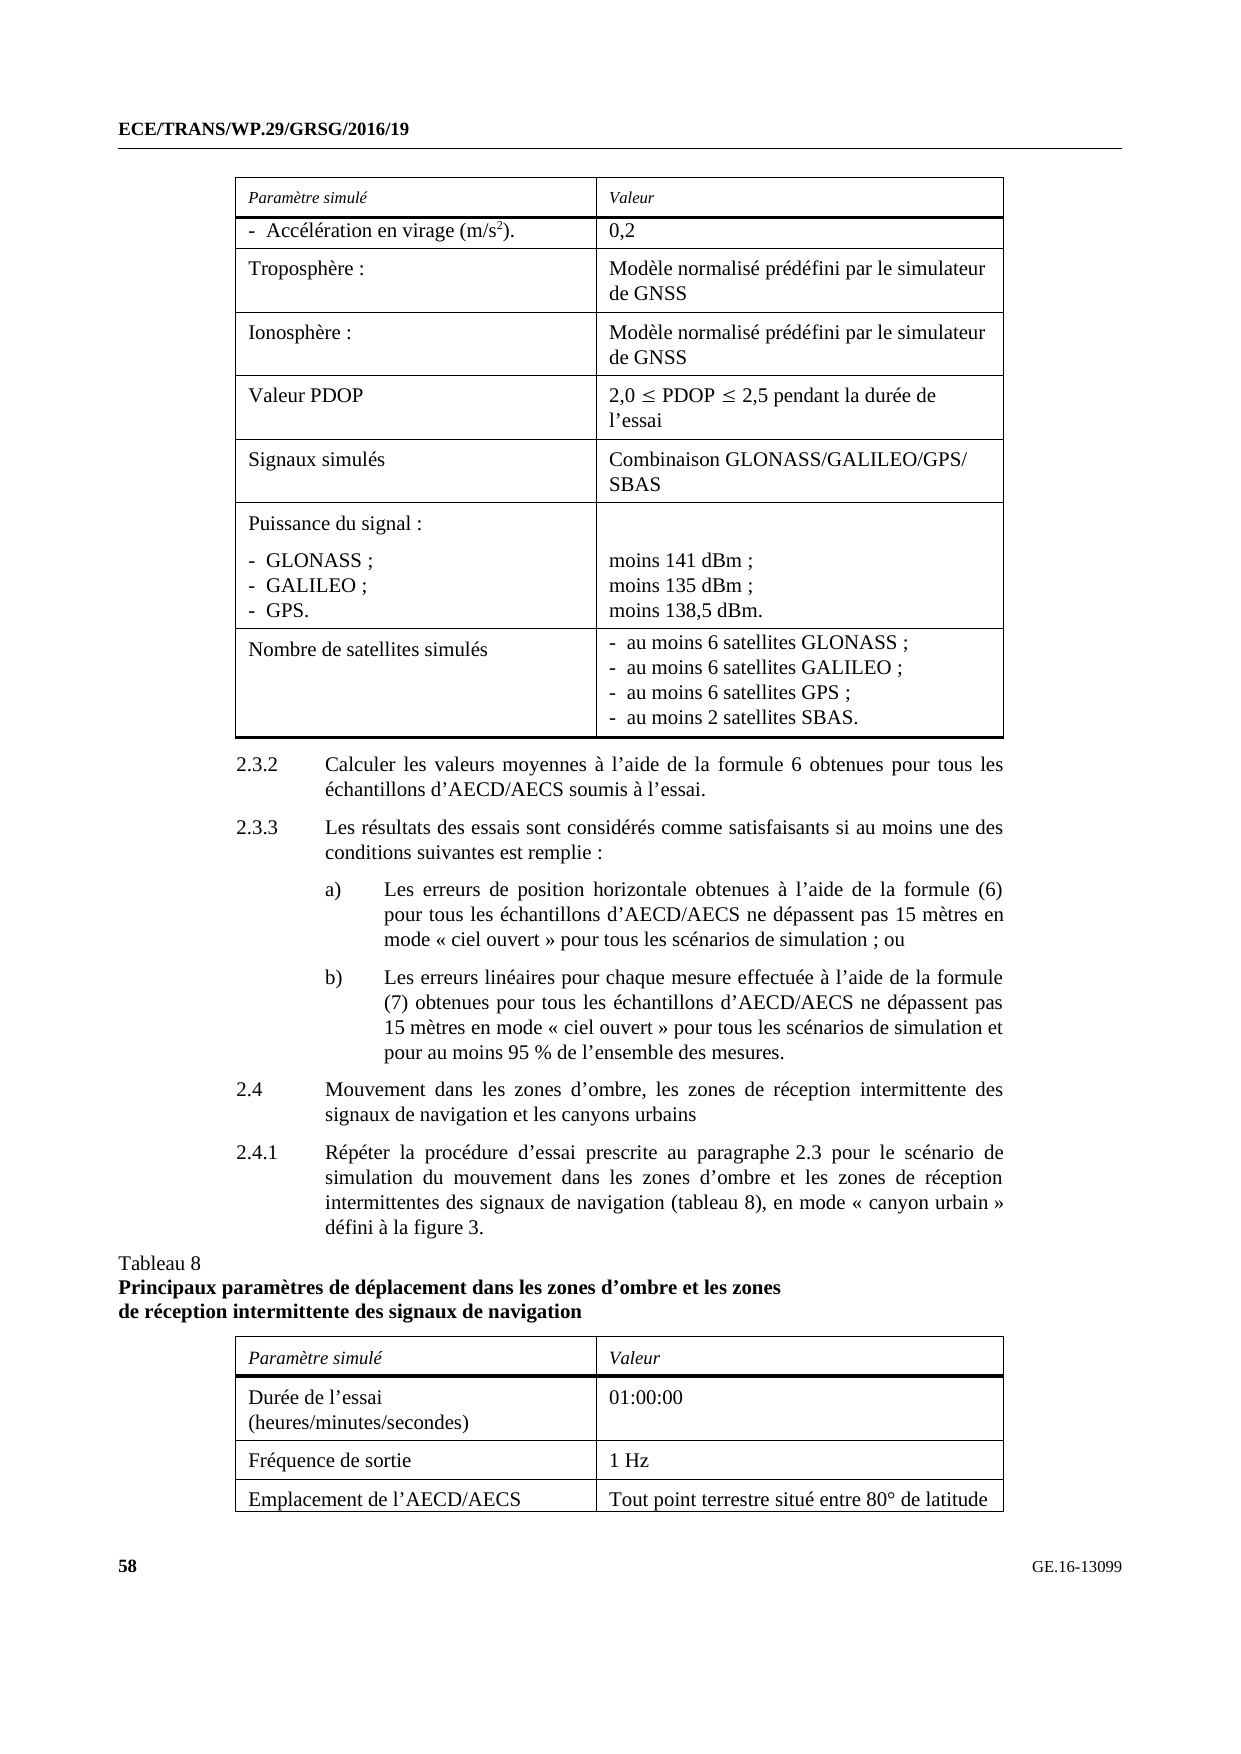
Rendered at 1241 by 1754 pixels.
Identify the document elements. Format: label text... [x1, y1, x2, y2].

table_header Valeur [597, 1337, 1003, 1374]
table_cell 01:00:00 [597, 1378, 1003, 1440]
text 2.4 Mouvement dans les zones d’ombre, les zones de réception intermittente des signaux de navigation et les canyons urbains [236, 1076, 1004, 1126]
table_cell Puissance du signal : - GLONASS ; - GALILEO ; - GPS. [236, 503, 596, 628]
table_cell Valeur PDOP [236, 376, 596, 439]
table_cell 140 500 0,2 [597, 219, 1003, 248]
table_cell Fréquence de sortie [236, 1441, 596, 1478]
table_cell 2,0 PDOP 2,5 pendant la durée de l’essai [597, 376, 1003, 439]
table_header Valeur [597, 178, 1003, 216]
text 2.4.1 Répéter la procédure d’essai prescrite au paragraphe 2.3 pour le scénario de simulation du mouvement dans les zones d’ombre et les zones de réception intermittentes des signaux de navigation (tableau 8), en mode « canyon urbain » défini à la figure 3. [236, 1139, 1004, 1239]
text 2.3.3 Les résultats des essais sont considérés comme satisfaisants si au moins une des conditions suivantes est remplie : [236, 814, 1004, 864]
table_cell Modèle normalisé prédéfini par le simulateur de GNSS [597, 249, 1003, 312]
subtitle Tableau 8 Principaux paramètres de déplacement dans les zones d’ombre et les zones de réception intermittente des signaux de navigation [118, 1251, 1122, 1323]
table_cell Emplacement de l’AECD/AECS [236, 1480, 596, 1511]
table_cell Ionosphère : [236, 313, 596, 375]
table_cell Durée de l’essai (heures/minutes/secondes) [236, 1378, 596, 1440]
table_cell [597, 1480, 1003, 1511]
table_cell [236, 219, 596, 248]
text b) Les erreurs linéaires pour chaque mesure effectuée à l’aide de la formule (7) obtenues pour tous les échantillons d’AECD/AECS ne dépassent pas 15 mètres en mode « ciel ouvert » pour tous les scénarios de simulation et pour au moins 95 % de l’ensemble des mesures. [325, 964, 1004, 1064]
text a) Les erreurs de position horizontale obtenues à l’aide de la formule (6) pour tous les échantillons d’AECD/AECS ne dépassent pas 15 mètres en mode « ciel ouvert » pour tous les scénarios de simulation ; ou [325, 876, 1004, 951]
table_cell Modèle normalisé prédéfini par le simulateur de GNSS [597, 313, 1003, 375]
table_cell 1 Hz [597, 1441, 1003, 1478]
table_cell moins 141 dBm ; moins 135 dBm ; moins 138,5 dBm. [597, 503, 1003, 628]
table_cell - au moins 6 satellites GLONASS ; - au moins 6 satellites GALILEO ; - au moins 6 satellites GPS ; - au moins 2 satellites SBAS. [597, 629, 1003, 736]
table_cell Troposphère : [236, 249, 596, 312]
table_cell Nombre de satellites simulés [236, 629, 596, 736]
table_header Paramètre simulé [236, 178, 596, 216]
table_cell Signaux simulés [236, 440, 596, 502]
table_header Paramètre simulé [236, 1337, 596, 1374]
table_cell Combinaison GLONASS/GALILEO/GPS/ SBAS [597, 440, 1003, 502]
text 2.3.2 Calculer les valeurs moyennes à l’aide de la formule 6 obtenues pour tous les échantillons d’AECD/AECS soumis à l’essai. [236, 751, 1004, 801]
